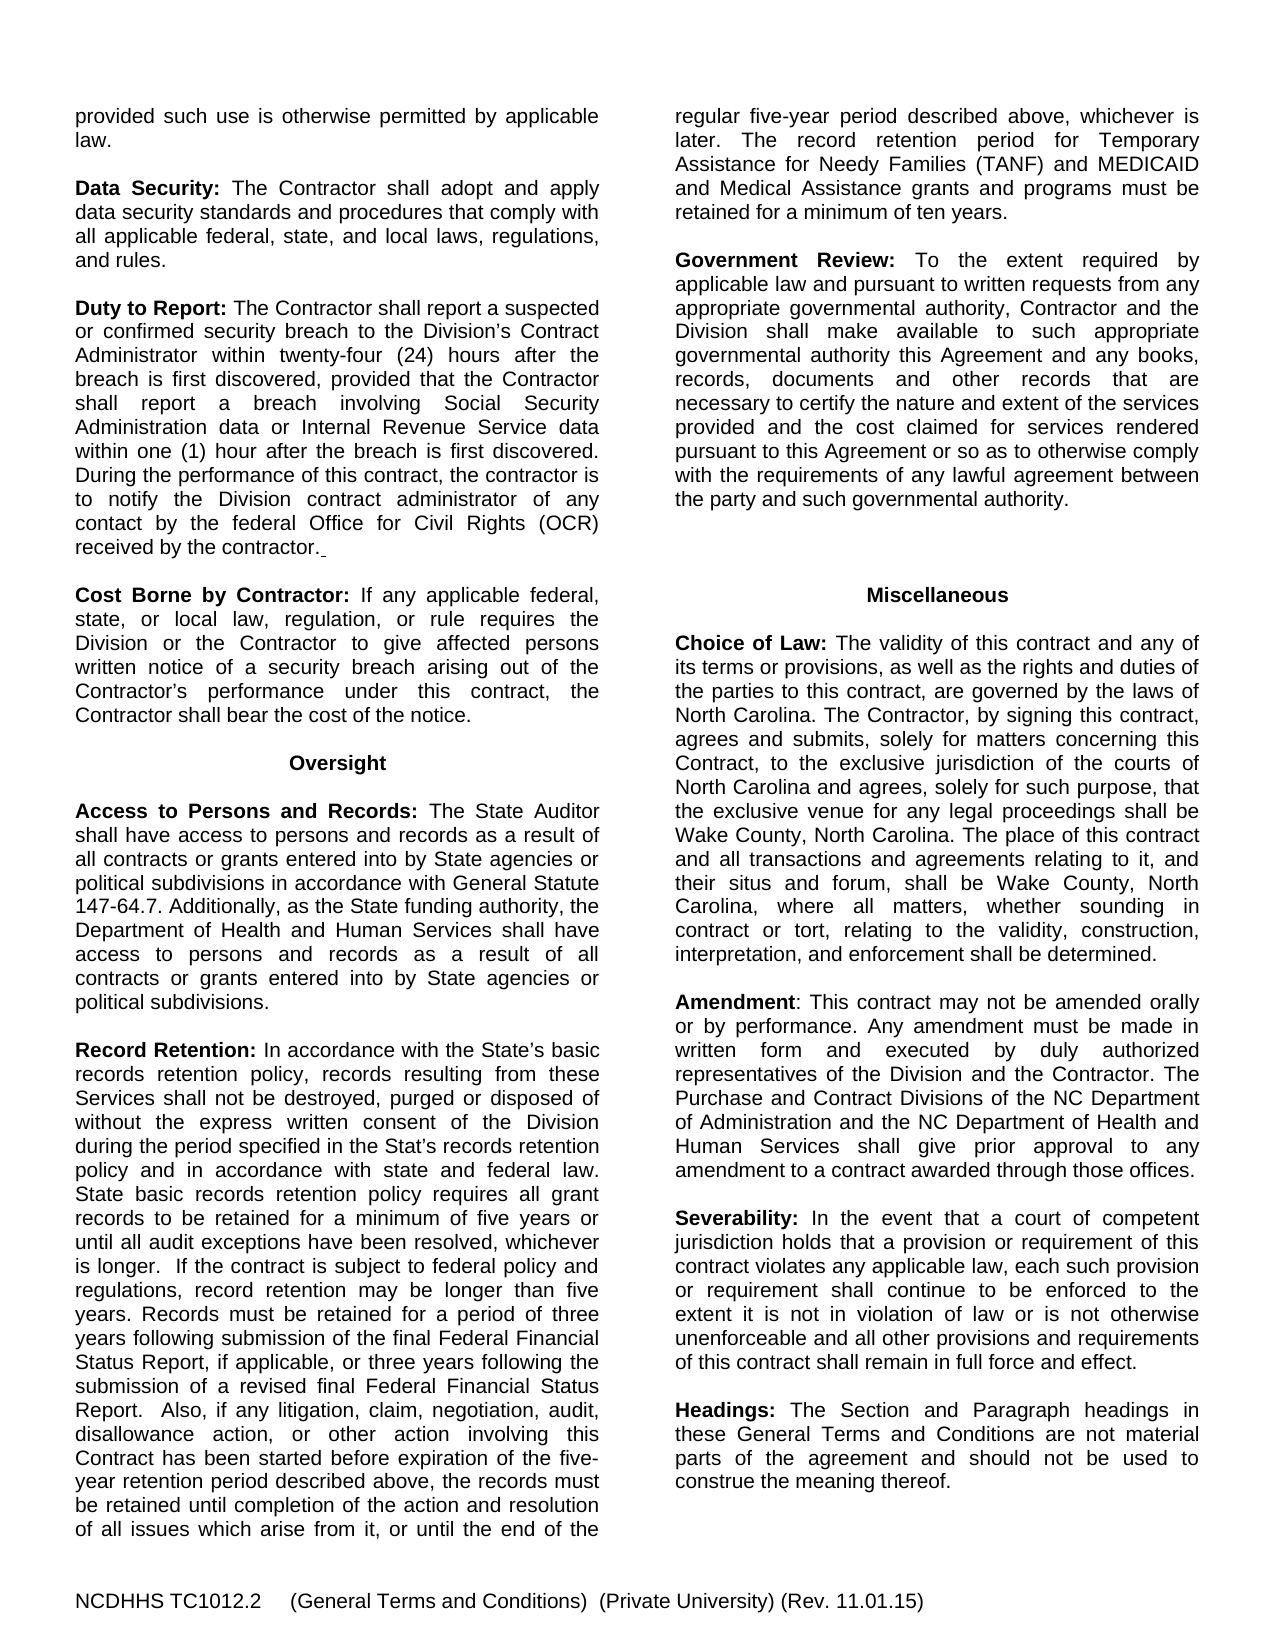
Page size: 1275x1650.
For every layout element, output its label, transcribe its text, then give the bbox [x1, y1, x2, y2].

text Access to Persons and Records: The State Auditor shall have access to persons and records as a result of all contracts or grants entered into by State agencies or political subdivisions in accordance with General Statute 147-64.7. Additionally, as the State funding authority, the Department of Health and Human Services shall have access to persons and records as a result of all contracts or grants entered into by State agencies or political subdivisions. [75, 798, 600, 1014]
text Severability: In the event that a court of competent jurisdiction holds that a provision or requirement of this contract violates any applicable law, each such provision or requirement shall continue to be enforced to the extent it is not in violation of law or is not otherwise unenforceable and all other provisions and requirements of this contract shall remain in full force and effect. [675, 1206, 1200, 1373]
list Miscellaneous [675, 583, 1200, 607]
list Oversight [75, 751, 600, 774]
list Record Retention: In accordance with the State’s basic records retention policy, records resulting from these Services shall not be destroyed, purged or disposed of without the express written consent of the Division during the period specified in the Stat’s records retention policy and in accordance with state and federal law. State basic records retention policy requires all grant records to be retained for a minimum of five years or until all audit exceptions have been resolved, whichever is longer. If the contract is subject to federal policy and regulations, record retention may be longer than five years. Records must be retained for a period of three years following submission of the final Federal Financial Status Report, if applicable, or three years following the submission of a revised final Federal Financial Status Report. Also, if any litigation, claim, negotiation, audit, disallowance action, or other action involving this Contract has been started before expiration of the five-year retention period described above, the records must be retained until completion of the action and resolution of all issues which arise from it, or until the end of the regular five-year period described above, whichever is later. The record retention period for Temporary Assistance for Needy Families (TANF) and MEDICAID and Medical Assistance grants and programs must be retained for a minimum of ten years. [75, 1038, 600, 1541]
text Choice of Law: The validity of this contract and any of its terms or provisions, as well as the rights and duties of the parties to this contract, are governed by the laws of North Carolina. The Contractor, by signing this contract, agrees and submits, solely for matters concerning this Contract, to the exclusive jurisdiction of the courts of North Carolina and agrees, solely for such purpose, that the exclusive venue for any legal proceedings shall be Wake County, North Carolina. The place of this contract and all transactions and agreements relating to it, and their situs and forum, shall be Wake County, North Carolina, where all matters, whether sounding in contract or tort, relating to the validity, construction, interpretation, and enforcement shall be determined. [675, 631, 1200, 966]
text Amendment: This contract may not be amended orally or by performance. Any amendment must be made in written form and executed by duly authorized representatives of the Division and the Contractor. The Purchase and Contract Divisions of the NC Department of Administration and the NC Department of Health and Human Services shall give prior approval to any amendment to a contract awarded through those offices. [675, 990, 1200, 1182]
text Cost Borne by Contractor: If any applicable federal, state, or local law, regulation, or rule requires the Division or the Contractor to give affected persons written notice of a security breach arising out of the Contractor’s performance under this contract, the Contractor shall bear the cost of the notice. [75, 583, 600, 727]
text Government Review: To the extent required by applicable law and pursuant to written requests from any appropriate governmental authority, Contractor and the Division shall make available to such appropriate governmental authority this Agreement and any books, records, documents and other records that are necessary to certify the nature and extent of the services provided and the cost claimed for services rendered pursuant to this Agreement or so as to otherwise comply with the requirements of any lawful agreement between the party and such governmental authority. [675, 247, 1200, 511]
text Duty to Report: The Contractor shall report a suspected or confirmed security breach to the Division’s Contract Administrator within twenty-four (24) hours after the breach is first discovered, provided that the Contractor shall report a breach involving Social Security Administration data or Internal Revenue Service data within one (1) hour after the breach is first discovered. During the performance of this contract, the contractor is to notify the Division contract administrator of any contact by the federal Office for Civil Rights (OCR) received by the contractor. [75, 295, 600, 559]
text Data Security: The Contractor shall adopt and apply data security standards and procedures that comply with all applicable federal, state, and local laws, regulations, and rules. [75, 176, 600, 271]
text Headings: The Section and Paragraph headings in these General Terms and Conditions are not material parts of the agreement and should not be used to construe the meaning thereof. [675, 1397, 1200, 1493]
